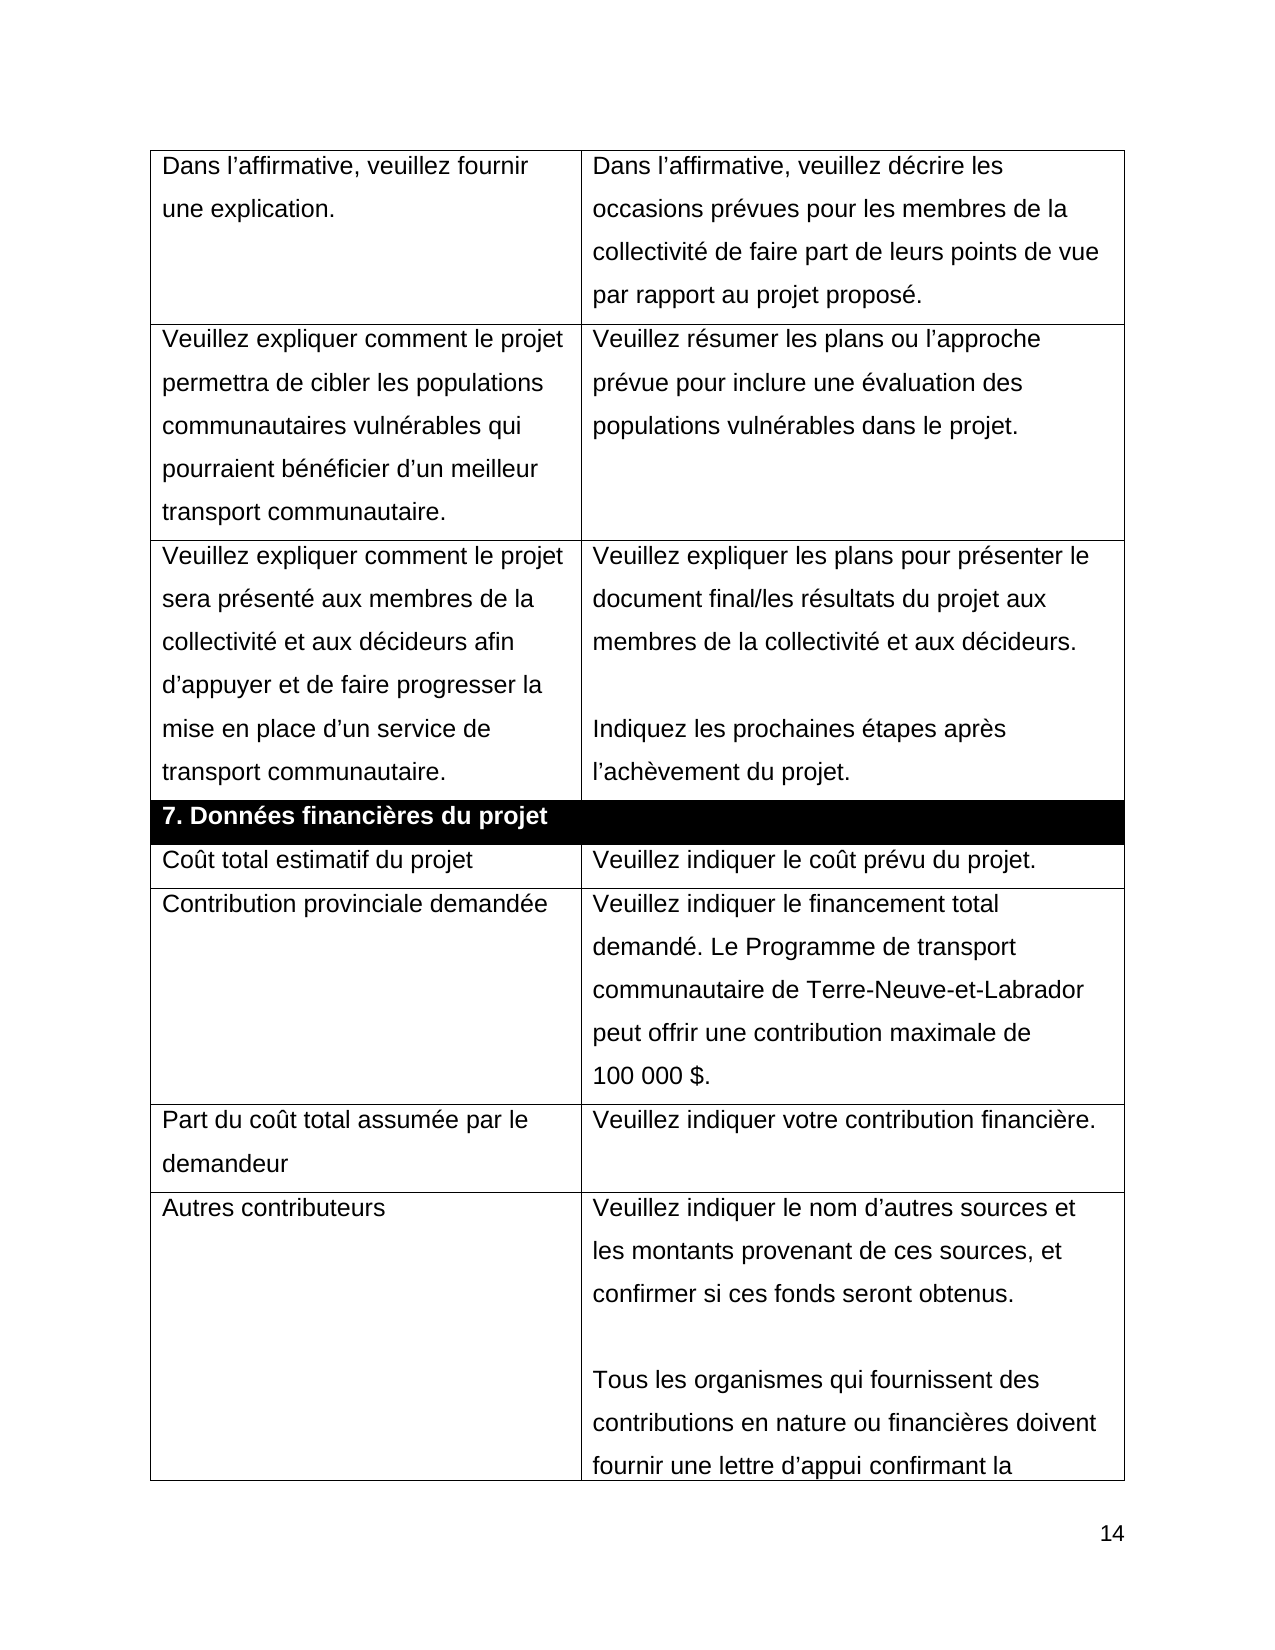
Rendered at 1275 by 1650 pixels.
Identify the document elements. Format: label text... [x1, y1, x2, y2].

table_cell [582, 1193, 1124, 1480]
table_cell Veuillez indiquer votre contribution financière. [582, 1105, 1124, 1192]
table_cell Dans l’affirmative, veuillez décrire les occasions prévues pour les membres de la collectivité de faire part de leurs points de vue par rapport au projet proposé. [582, 151, 1124, 323]
table_cell Veuillez indiquer le coût prévu du projet. [582, 845, 1124, 888]
table_cell Dans l’affirmative, veuillez fournir une explication. [151, 151, 581, 323]
table_cell Veuillez expliquer comment le projet permettra de cibler les populations communautaires vulnérables qui pourraient bénéficier d’un meilleur transport communautaire. [151, 325, 581, 540]
table_cell Veuillez expliquer comment le projet sera présenté aux membres de la collectivité et aux décideurs afin d’appuyer et de faire progresser la mise en place d’un service de transport communautaire. [151, 541, 581, 800]
table_cell Contribution provinciale demandée [151, 889, 581, 1104]
table_cell Veuillez résumer les plans ou l’approche prévue pour inclure une évaluation des populations vulnérables dans le projet. [582, 325, 1124, 540]
table_cell 7. Données financières du projet [151, 801, 1124, 844]
table_cell Part du coût total assumée par le demandeur [151, 1105, 581, 1192]
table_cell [151, 1193, 581, 1480]
table_cell Coût total estimatif du projet [151, 845, 581, 888]
table_cell Veuillez indiquer le financement total demandé. Le Programme de transport communautaire de Terre-Neuve-et-Labrador peut offrir une contribution maximale de 100 000 $. [582, 889, 1124, 1104]
table_cell Veuillez expliquer les plans pour présenter le document final/les résultats du projet aux membres de la collectivité et aux décideurs. Indiquez les prochaines étapes après l’achèvement du projet. [582, 541, 1124, 800]
